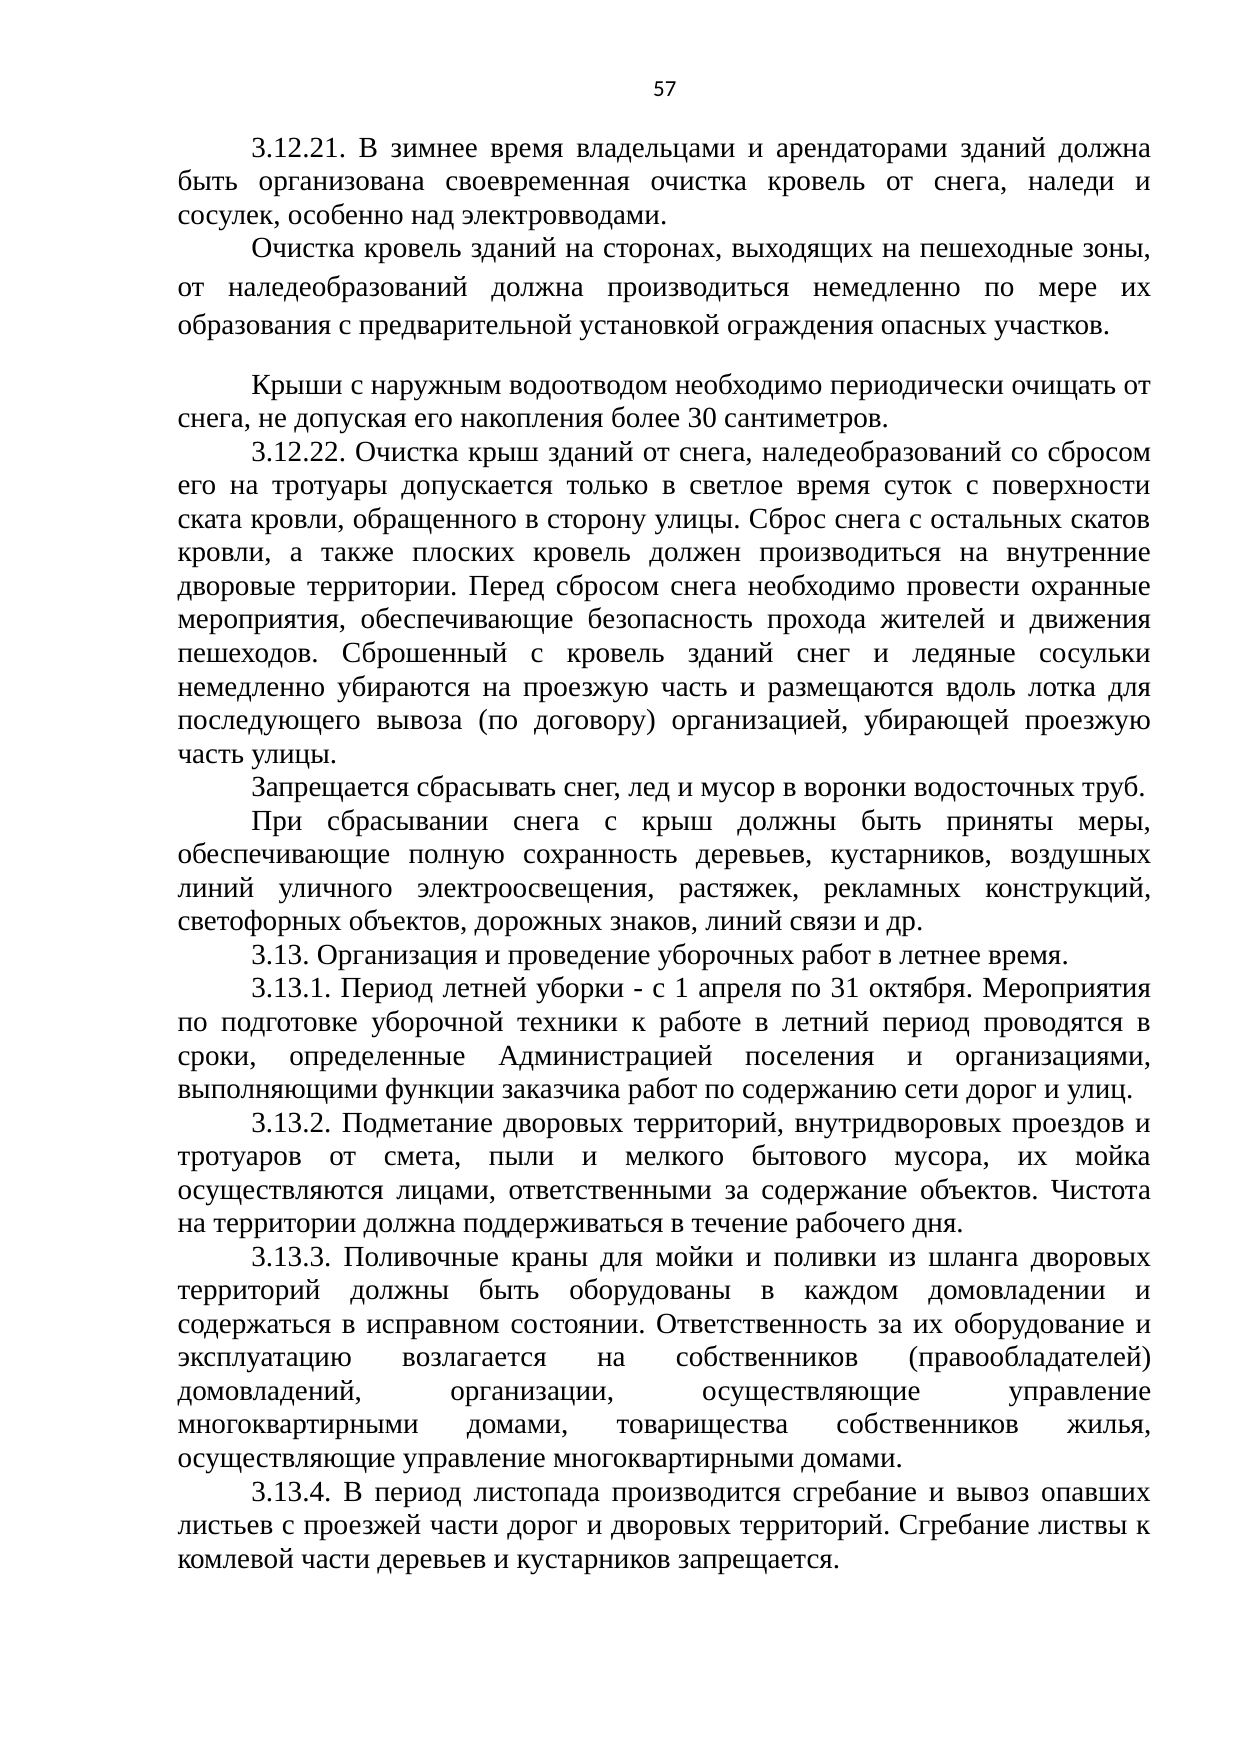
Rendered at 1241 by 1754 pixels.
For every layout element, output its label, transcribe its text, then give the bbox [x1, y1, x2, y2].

text При сбрасывании снега с крыш должны быть приняты меры, обеспечивающие полную сохранность деревьев, кустарников, воздушных линий уличного электроосвещения, растяжек, рекламных конструкций, светофорных объектов, дорожных знаков, линий связи и др. [177, 803, 1152, 937]
text 3.13. Организация и проведение уборочных работ в летнее время. [177, 937, 1152, 971]
text 3.12.22. Очистка крыш зданий от снега, наледеобразований со сбросом его на тротуары допускается только в светлое время суток с поверхности ската кровли, обращенного в сторону улицы. Сброс снега с остальных скатов кровли, а также плоских кровель должен производиться на внутренние дворовые территории. Перед сбросом снега необходимо провести охранные мероприятия, обеспечивающие безопасность прохода жителей и движения пешеходов. Сброшенный с кровель зданий снег и ледяные сосульки немедленно убираются на проезжую часть и размещаются вдоль лотка для последующего вывоза (по договору) организацией, убирающей проезжую часть улицы. [177, 434, 1152, 769]
text Очистка кровель зданий на сторонах, выходящих на пешеходные зоны, от наледеобразований должна производиться немедленно по мере их образования с предварительной установкой ограждения опасных участков. [177, 230, 1152, 341]
text Крыши с наружным водоотводом необходимо периодически очищать от снега, не допуская его накопления более 30 сантиметров. [177, 367, 1152, 434]
text 3.13.1. Период летней уборки - с 1 апреля по 31 октября. Мероприятия по подготовке уборочной техники к работе в летний период проводятся в сроки, определенные Администрацией поселения и организациями, выполняющими функции заказчика работ по содержанию сети дорог и улиц. [177, 971, 1152, 1105]
text 3.13.2. Подметание дворовых территорий, внутридворовых проездов и тротуаров от смета, пыли и мелкого бытового мусора, их мойка осуществляются лицами, ответственными за содержание объектов. Чистота на территории должна поддерживаться в течение рабочего дня. [177, 1105, 1152, 1239]
text 3.12.21. В зимнее время владельцами и арендаторами зданий должна быть организована своевременная очистка кровель от снега, наледи и сосулек, особенно над электровводами. [177, 130, 1152, 230]
text 3.13.4. В период листопада производится сгребание и вывоз опавших листьев с проезжей части дорог и дворовых территорий. Сгребание листвы к комлевой части деревьев и кустарников запрещается. [177, 1474, 1152, 1574]
text Запрещается сбрасывать снег, лед и мусор в воронки водосточных труб. [177, 769, 1152, 803]
text 3.13.3. Поливочные краны для мойки и поливки из шланга дворовых территорий должны быть оборудованы в каждом домовладении и содержаться в исправном состоянии. Ответственность за их оборудование и эксплуатацию возлагается на собственников (правообладателей) домовладений, организации, осуществляющие управление многоквартирными домами, товарищества собственников жилья, осуществляющие управление многоквартирными домами. [177, 1239, 1152, 1474]
